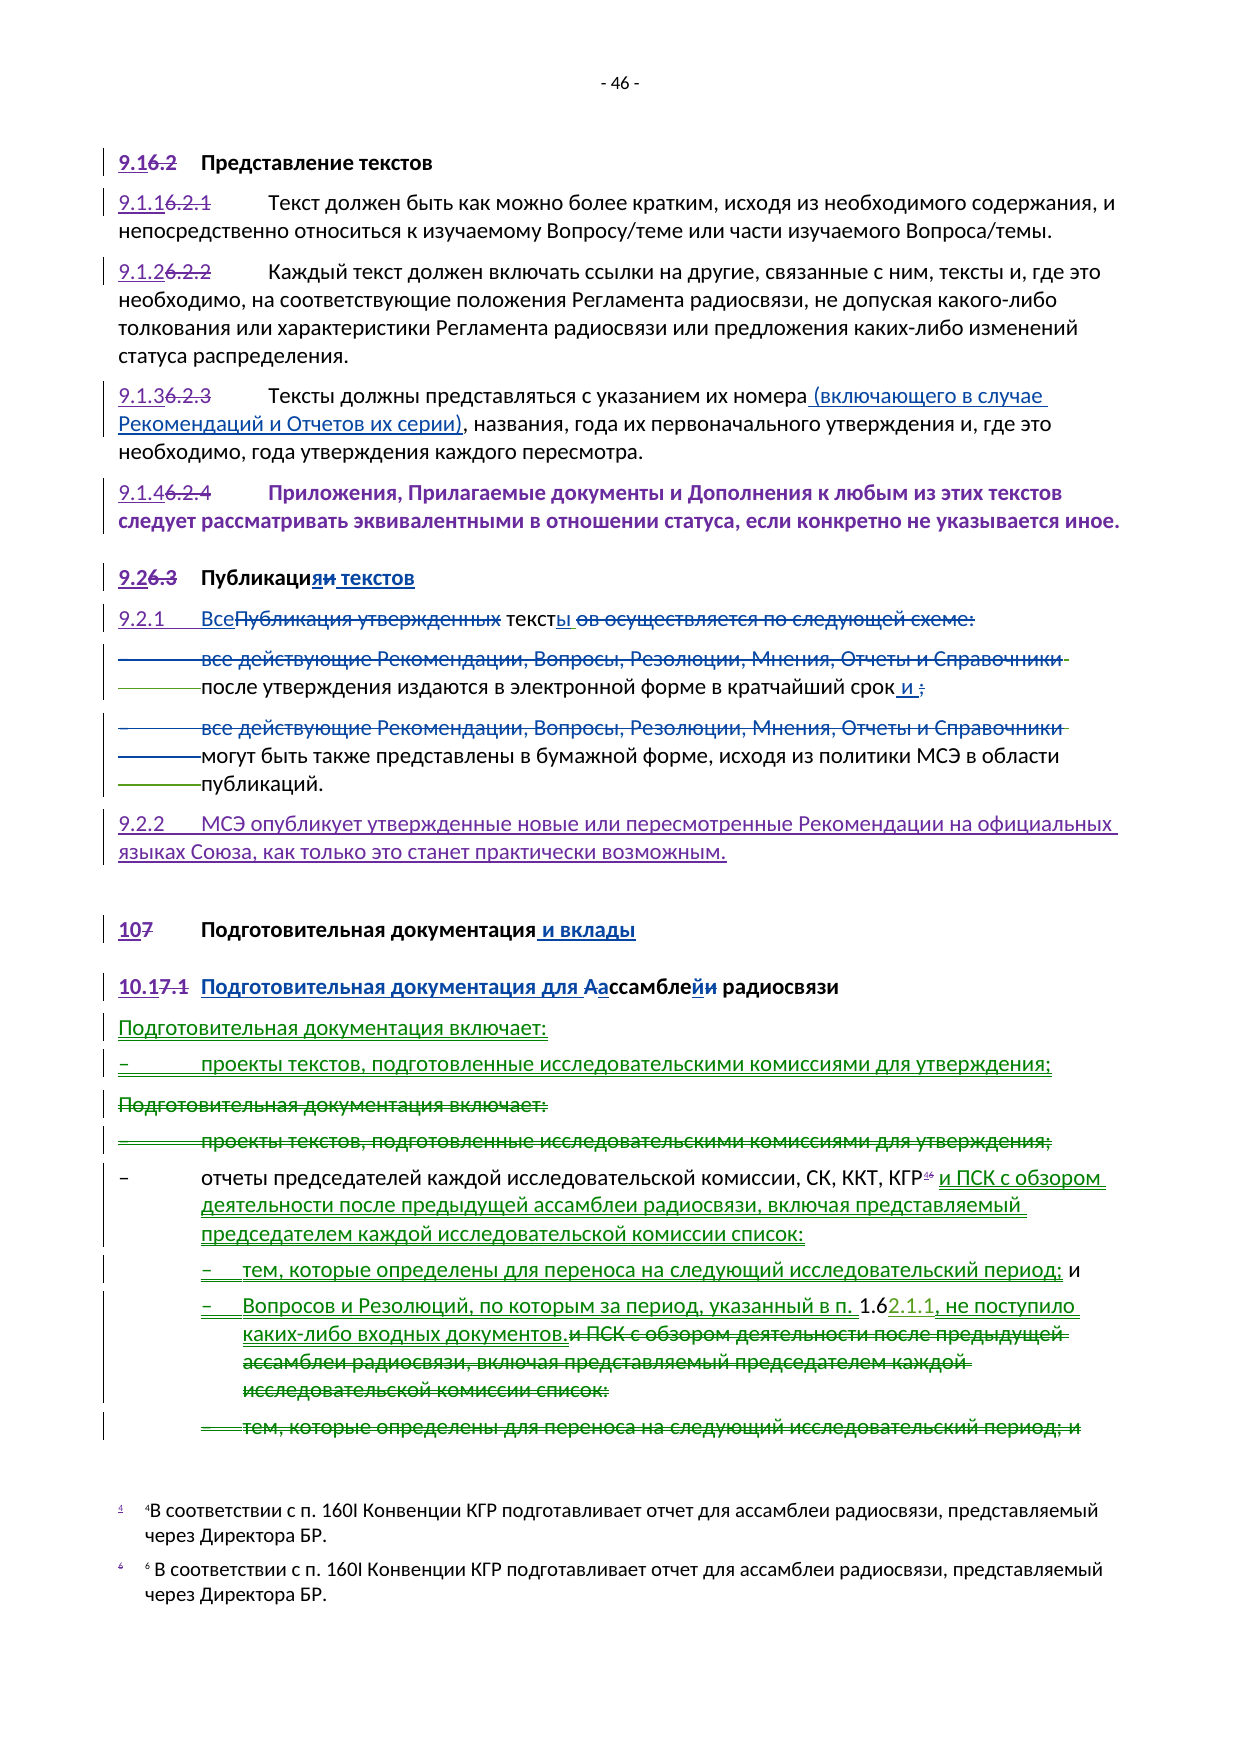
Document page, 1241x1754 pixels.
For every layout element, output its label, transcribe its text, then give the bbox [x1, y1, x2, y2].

text Приложения, Прилагаемые документы и Дополнения к любым из этих текстов следует рассматривать эквивалентными в отношении статуса, если конкретно не указывается иное. [118, 478, 1122, 534]
text Текст должен быть как можно более кратким, исходя из необходимого содержания, и непосредственно относиться к изучаемому Вопросу/теме или части изучаемого Вопроса/темы. [118, 188, 1122, 244]
text Тексты должны представляться с указанием их номера, названия, года их первоначального утверждения и, где это необходимо, года утверждения каждого пересмотра. [118, 381, 1122, 465]
text Каждый текст должен включать ссылки на другие, связанные с ним, тексты и, где это необходимо, на соответствующие положения Регламента радиосвязи, не допуская какого-либо толкования или характеристики Регламента радиосвязи или предложения каких-либо изменений статуса распределения. [118, 257, 1122, 369]
subtitle Представление текстов [118, 148, 1122, 176]
text – отчеты председателей каждой исследовательской комиссии, СК, ККТ, КГР [118, 1163, 1122, 1247]
text могут быть также представлены в бумажной форме, исходя из политики МСЭ в области публикаций. [118, 713, 1122, 797]
subtitle ссамбле радиосвязи [118, 972, 1122, 1001]
subtitle Публикаци [118, 563, 1122, 591]
text после утверждения издаются в электронной форме в кратчайший срок [118, 644, 1122, 700]
text текст [118, 604, 1122, 632]
subtitle Подготовительная документация [118, 915, 1122, 943]
